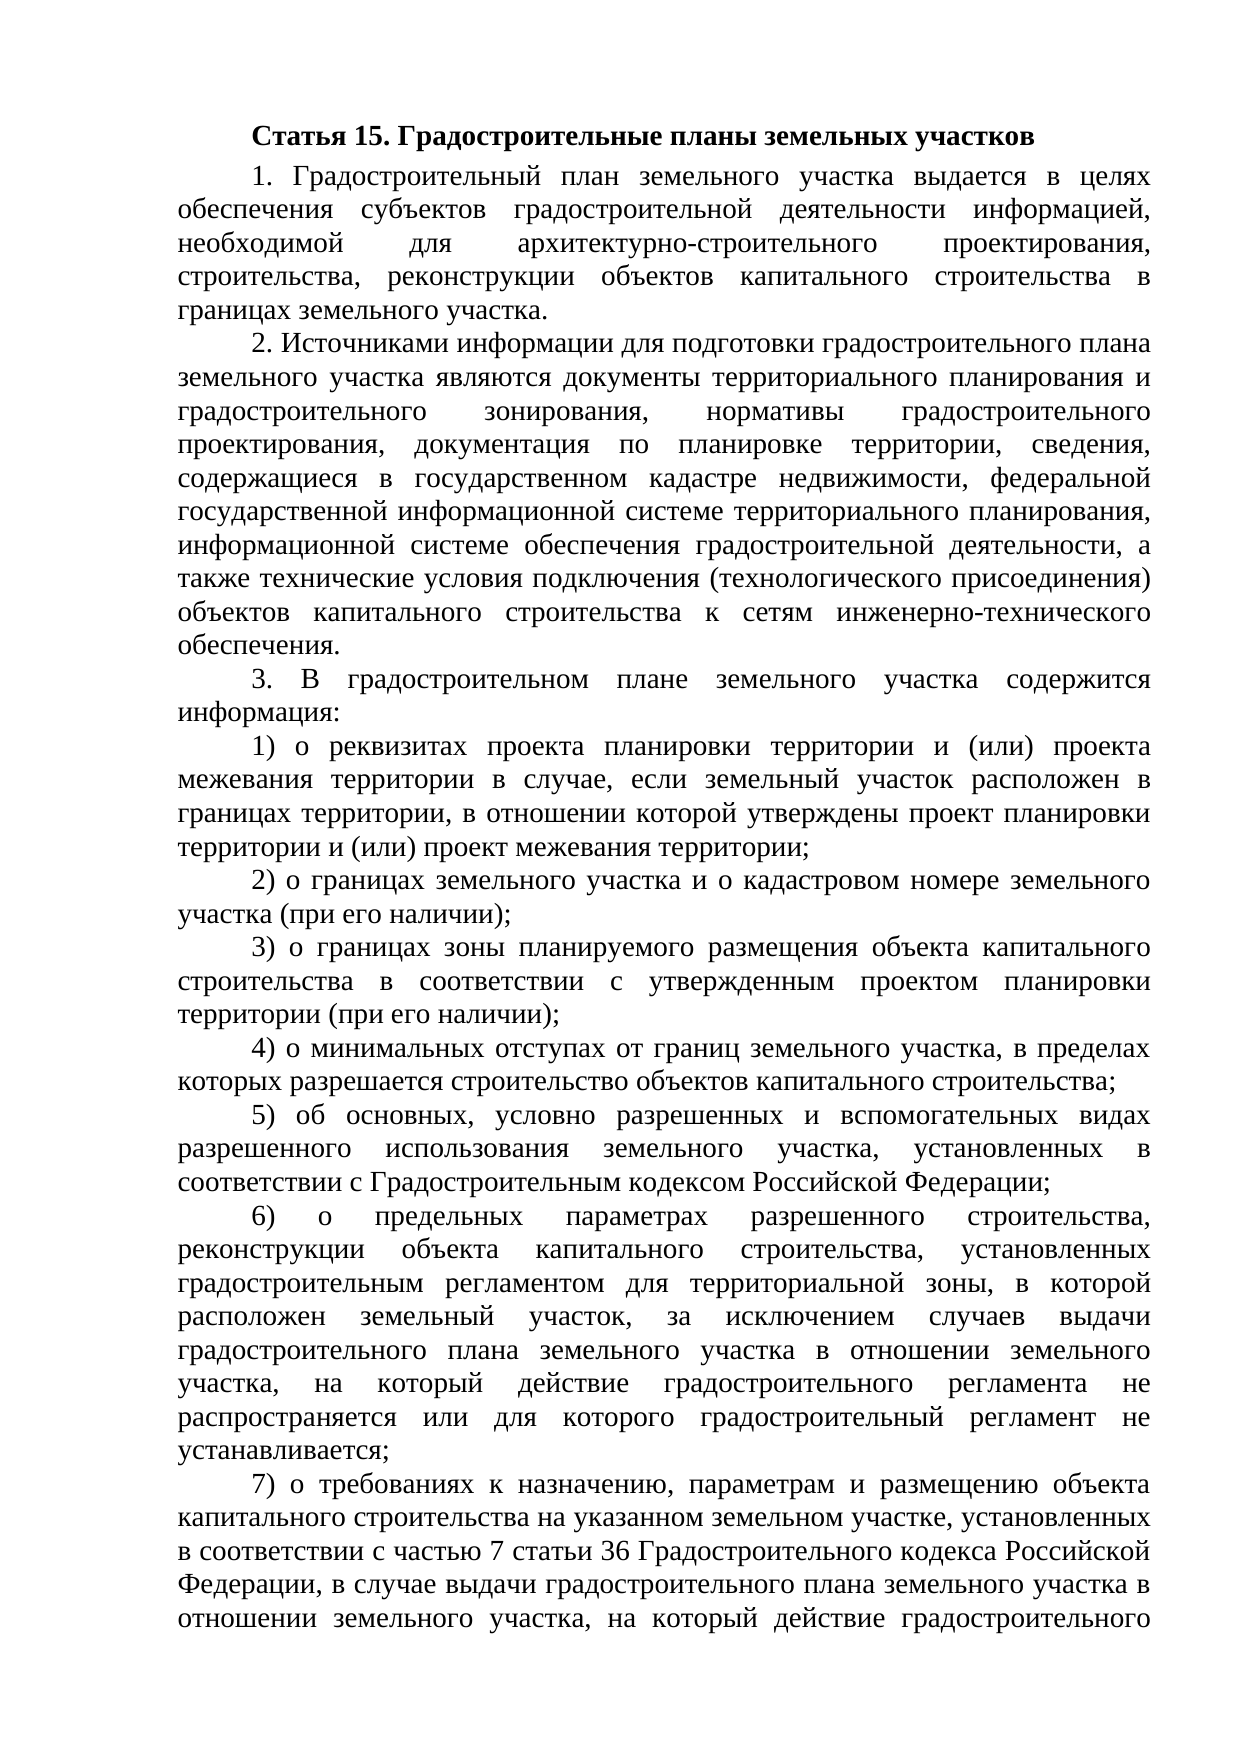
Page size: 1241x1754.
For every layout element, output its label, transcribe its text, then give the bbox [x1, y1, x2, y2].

text 4) о минимальных отступах от границ земельного участка, в пределах которых разрешается строительство объектов капитального строительства; [177, 1030, 1152, 1097]
text 2) о границах земельного участка и о кадастровом номере земельного участка (при его наличии); [177, 862, 1152, 929]
text 3. В градостроительном плане земельного участка содержится информация: [177, 661, 1152, 728]
text 5) об основных, условно разрешенных и вспомогательных видах разрешенного использования земельного участка, установленных в соответствии с Градостроительным кодексом Российской Федерации; [177, 1097, 1152, 1198]
text 6) о предельных параметрах разрешенного строительства, реконструкции объекта капитального строительства, установленных градостроительным регламентом для территориальной зоны, в которой расположен земельный участок, за исключением случаев выдачи градостроительного плана земельного участка в отношении земельного участка, на который действие градостроительного регламента не распространяется или для которого градостроительный регламент не устанавливается; [177, 1198, 1152, 1466]
text 2. Источниками информации для подготовки градостроительного плана земельного участка являются документы территориального планирования и градостроительного зонирования, нормативы градостроительного проектирования, документация по планировке территории, сведения, содержащиеся в государственном кадастре недвижимости, федеральной государственной информационной системе территориального планирования, информационной системе обеспечения градостроительной деятельности, а также технические условия подключения (технологического присоединения) объектов капитального строительства к сетям инженерно-технического обеспечения. [177, 326, 1152, 661]
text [177, 1466, 1152, 1634]
subtitle Статья 15. Градостроительные планы земельных участков [177, 118, 1152, 152]
text 3) о границах зоны планируемого размещения объекта капитального строительства в соответствии с утвержденным проектом планировки территории (при его наличии); [177, 929, 1152, 1030]
text 1. Градостроительный план земельного участка выдается в целях обеспечения субъектов градостроительной деятельности информацией, необходимой для архитектурно-строительного проектирования, строительства, реконструкции объектов капитального строительства в границах земельного участка. [177, 158, 1152, 326]
text 1) о реквизитах проекта планировки территории и (или) проекта межевания территории в случае, если земельный участок расположен в границах территории, в отношении которой утверждены проект планировки территории и (или) проект межевания территории; [177, 728, 1152, 862]
